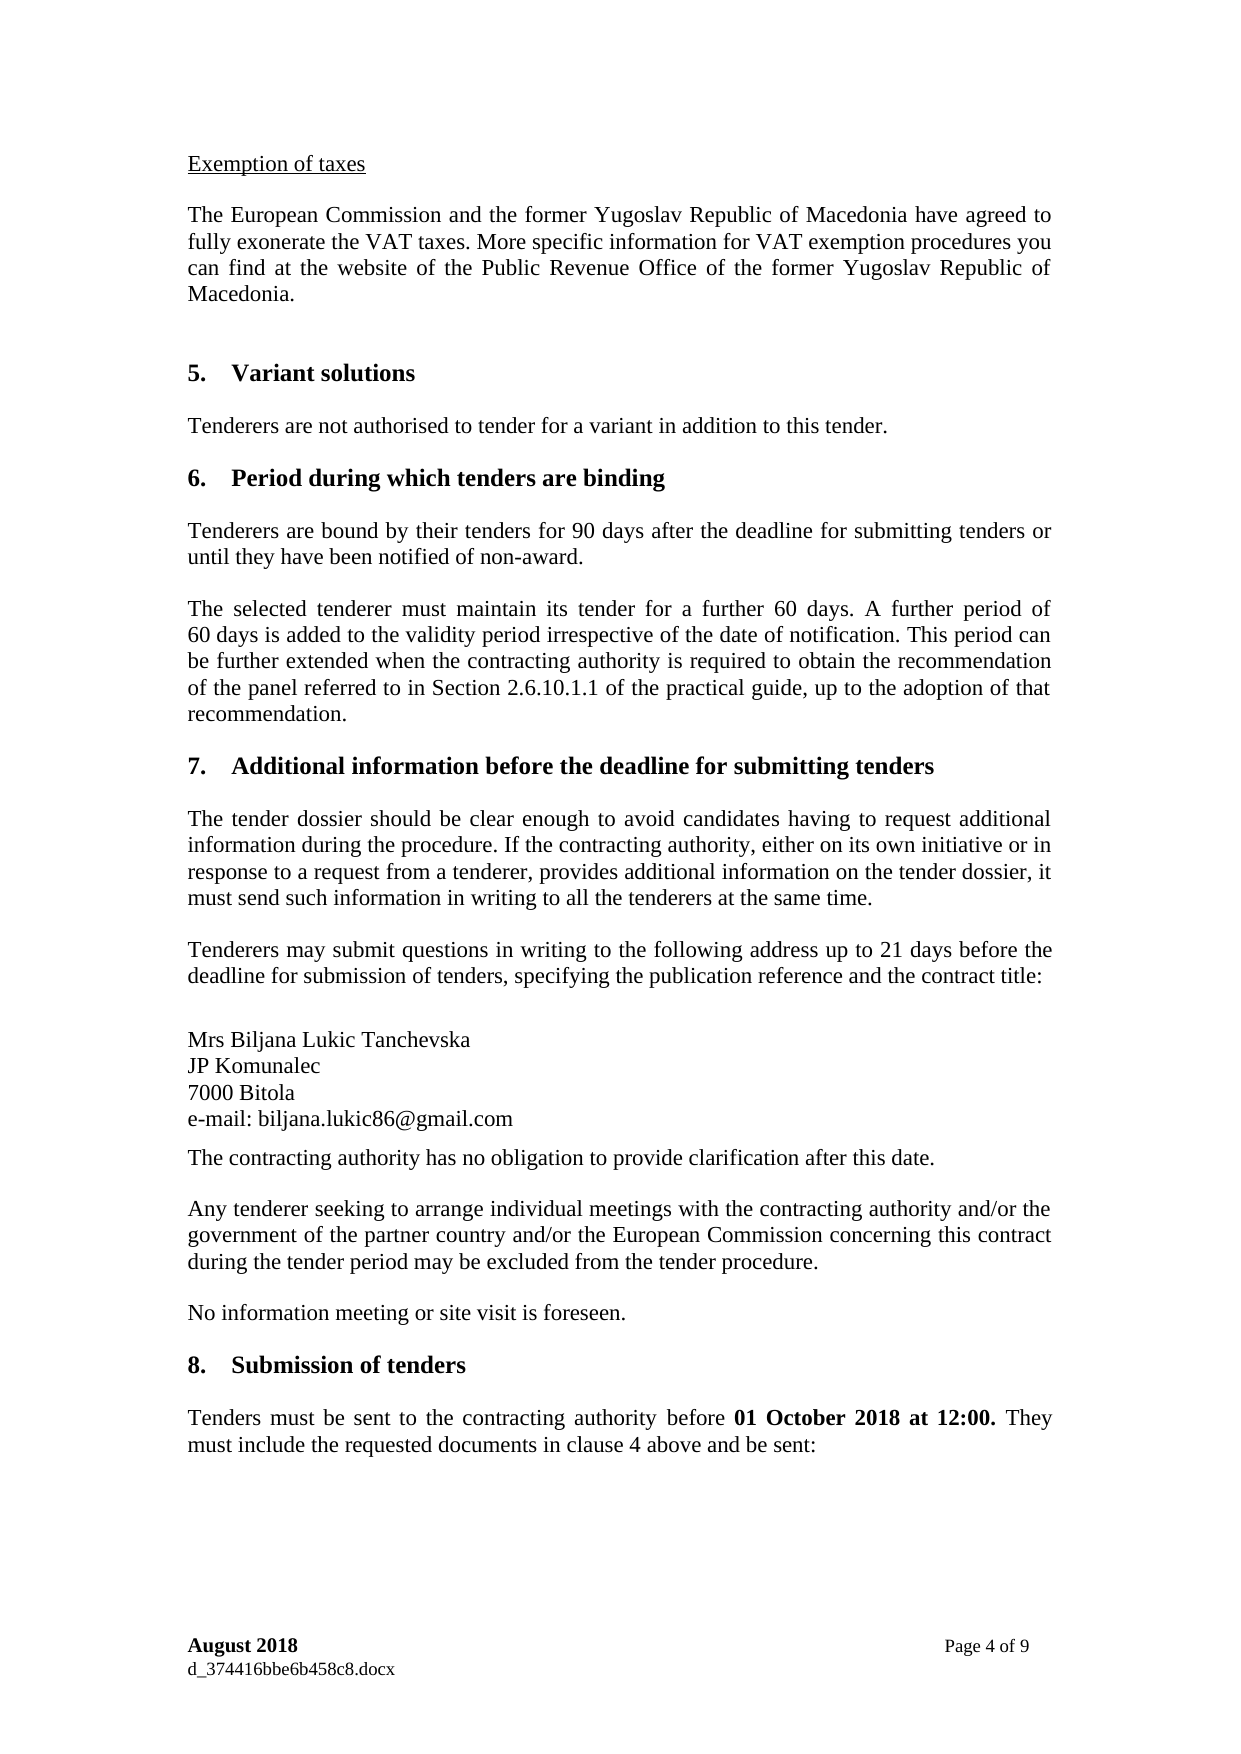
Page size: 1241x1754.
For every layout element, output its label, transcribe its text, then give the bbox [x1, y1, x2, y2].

text Exemption of taxes [187, 150, 1053, 176]
list Submission of tenders [187, 1351, 1053, 1379]
text The tender dossier should be clear enough to avoid candidates having to request additional information during the procedure. If the contracting authority, either on its own initiative or in response to a request from a tenderer, provides additional information on the tender dossier, it must send such information in writing to all the tenderers at the same time. [187, 805, 1053, 911]
list Period during which tenders are binding [187, 463, 1053, 492]
text Tenders must be sent to the contracting authority before 01 October 2018 at 12:00. They must include the requested documents in clause 4 above and be sent: [187, 1404, 1053, 1457]
list Additional information before the deadline for submitting tenders [187, 751, 1053, 780]
text Mrs Biljana Lukic Tanchevska JP Komunalec 7000 Bitola e-mail: biljana.lukic86@gmail.com [187, 1026, 1053, 1131]
text The contracting authority has no obligation to provide clarification after this date. [187, 1144, 1053, 1170]
text Tenderers are bound by their tenders for 90 days after the deadline for submitting tenders or until they have been notified of non-award. [187, 517, 1053, 570]
text Tenderers are not authorised to tender for a variant in addition to this tender. [187, 412, 1053, 438]
text Tenderers may submit questions in writing to the following address up to 21 days before the deadline for submission of tenders, specifying the publication reference and the contract title: [187, 936, 1053, 988]
list Variant solutions [187, 358, 1053, 387]
text The selected tenderer must maintain its tender for a further 60 days. A further period of 60 days is added to the validity period irrespective of the date of notification. This period can be further extended when the contracting authority is required to obtain the recommendation of the panel referred to in Section 2.6.10.1.1 of the practical guide, up to the adoption of that recommendation. [187, 595, 1053, 726]
text The European Commission and the former Yugoslav Republic of Macedonia have agreed to fully exonerate the VAT taxes. More specific information for VAT exemption procedures you can find at the website of the Public Revenue Office of the former Yugoslav Republic of Macedonia. [187, 201, 1053, 307]
text Any tenderer seeking to arrange individual meetings with the contracting authority and/or the government of the partner country and/or the European Commission concerning this contract during the tender period may be excluded from the tender procedure. [187, 1195, 1053, 1274]
text No information meeting or site visit is foreseen. [187, 1299, 1053, 1326]
